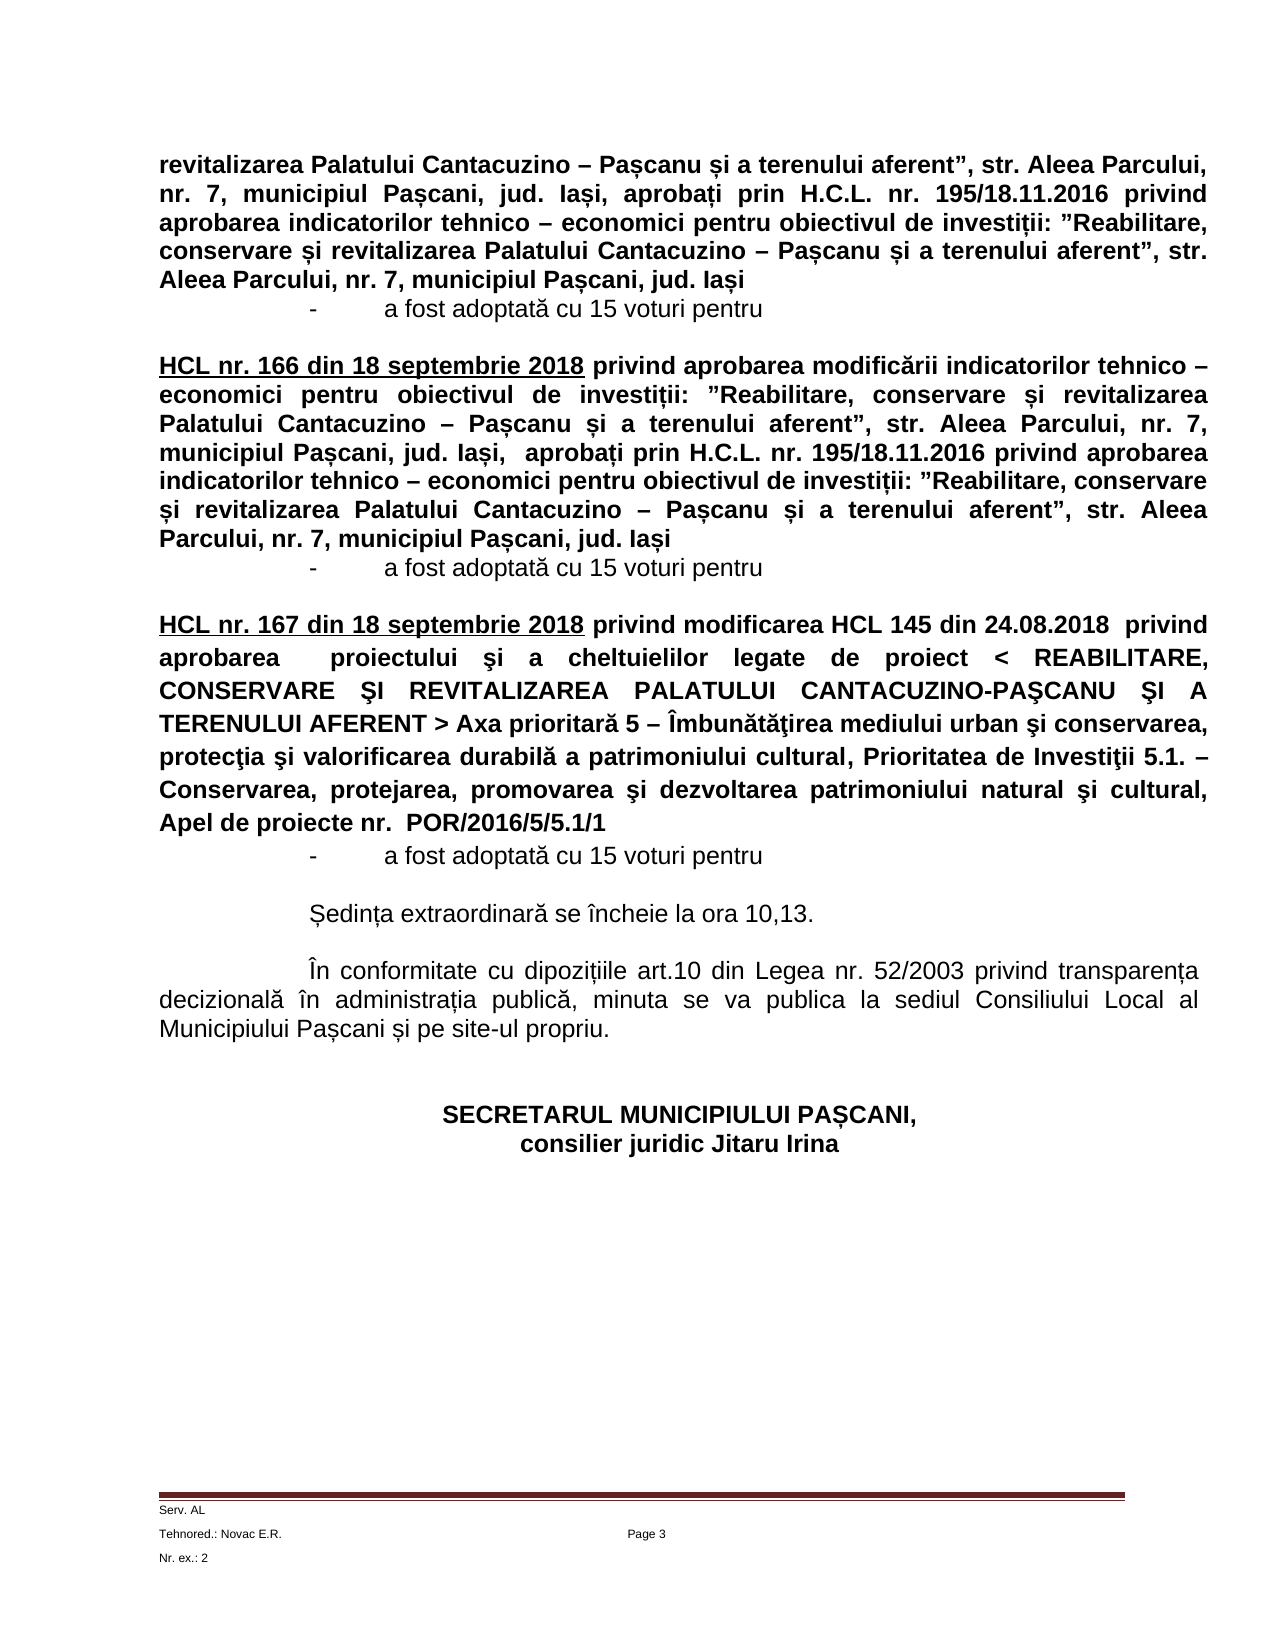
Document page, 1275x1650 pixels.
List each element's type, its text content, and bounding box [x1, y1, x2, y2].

text Ședința extraordinară se încheie la ora 10,13. [159, 899, 1209, 927]
list a fost adoptată cu 15 voturi pentru [234, 294, 1209, 322]
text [159, 150, 1209, 294]
text consilier juridic Jitaru Irina [159, 1129, 1200, 1157]
list a fost adoptată cu 15 voturi pentru [234, 552, 1209, 581]
text SECRETARUL MUNICIPIULUI PAȘCANI, [159, 1100, 1200, 1129]
list a fost adoptată cu 15 voturi pentru [234, 841, 1209, 870]
text HCL nr. 166 din 18 septembrie 2018 privind aprobarea modificării indicatorilor tehnico – economici pentru obiectivul de investiții: ”Reabilitare, conservare și revitalizarea Palatului Cantacuzino – Pașcanu și a terenului aferent”, str. Aleea Parcului, nr. 7, municipiul Pașcani, jud. Iași, aprobați prin H.C.L. nr. 195/18.11.2016 privind aprobarea indicatorilor tehnico – economici pentru obiectivul de investiții: ”Reabilitare, conservare și revitalizarea Palatului Cantacuzino – Pașcanu și a terenului aferent”, str. Aleea Parcului, nr. 7, municipiul Pașcani, jud. Iași [159, 351, 1209, 552]
text În conformitate cu dipozițiile art.10 din Legea nr. 52/2003 privind transparența decizională în administrația publică, minuta se va publica la sediul Consiliului Local al Municipiului Pașcani și pe site-ul propriu. [159, 956, 1200, 1042]
text HCL nr. 167 din 18 septembrie 2018 privind modificarea HCL 145 din 24.08.2018 privind aprobarea proiectului şi a cheltuielilor legate de proiect < REABILITARE, CONSERVARE ŞI REVITALIZAREA PALATULUI CANTACUZINO-PAŞCANU ŞI A TERENULUI AFERENT > Axa prioritară 5 – Îmbunătăţirea mediului urban şi conservarea, protecţia şi valorificarea durabilă a patrimoniului cultural, Prioritatea de Investiţii 5.1. – Conservarea, protejarea, promovarea şi dezvoltarea patrimoniului natural şi cultural, Apel de proiecte nr. POR/2016/5/5.1/1 [159, 610, 1209, 837]
